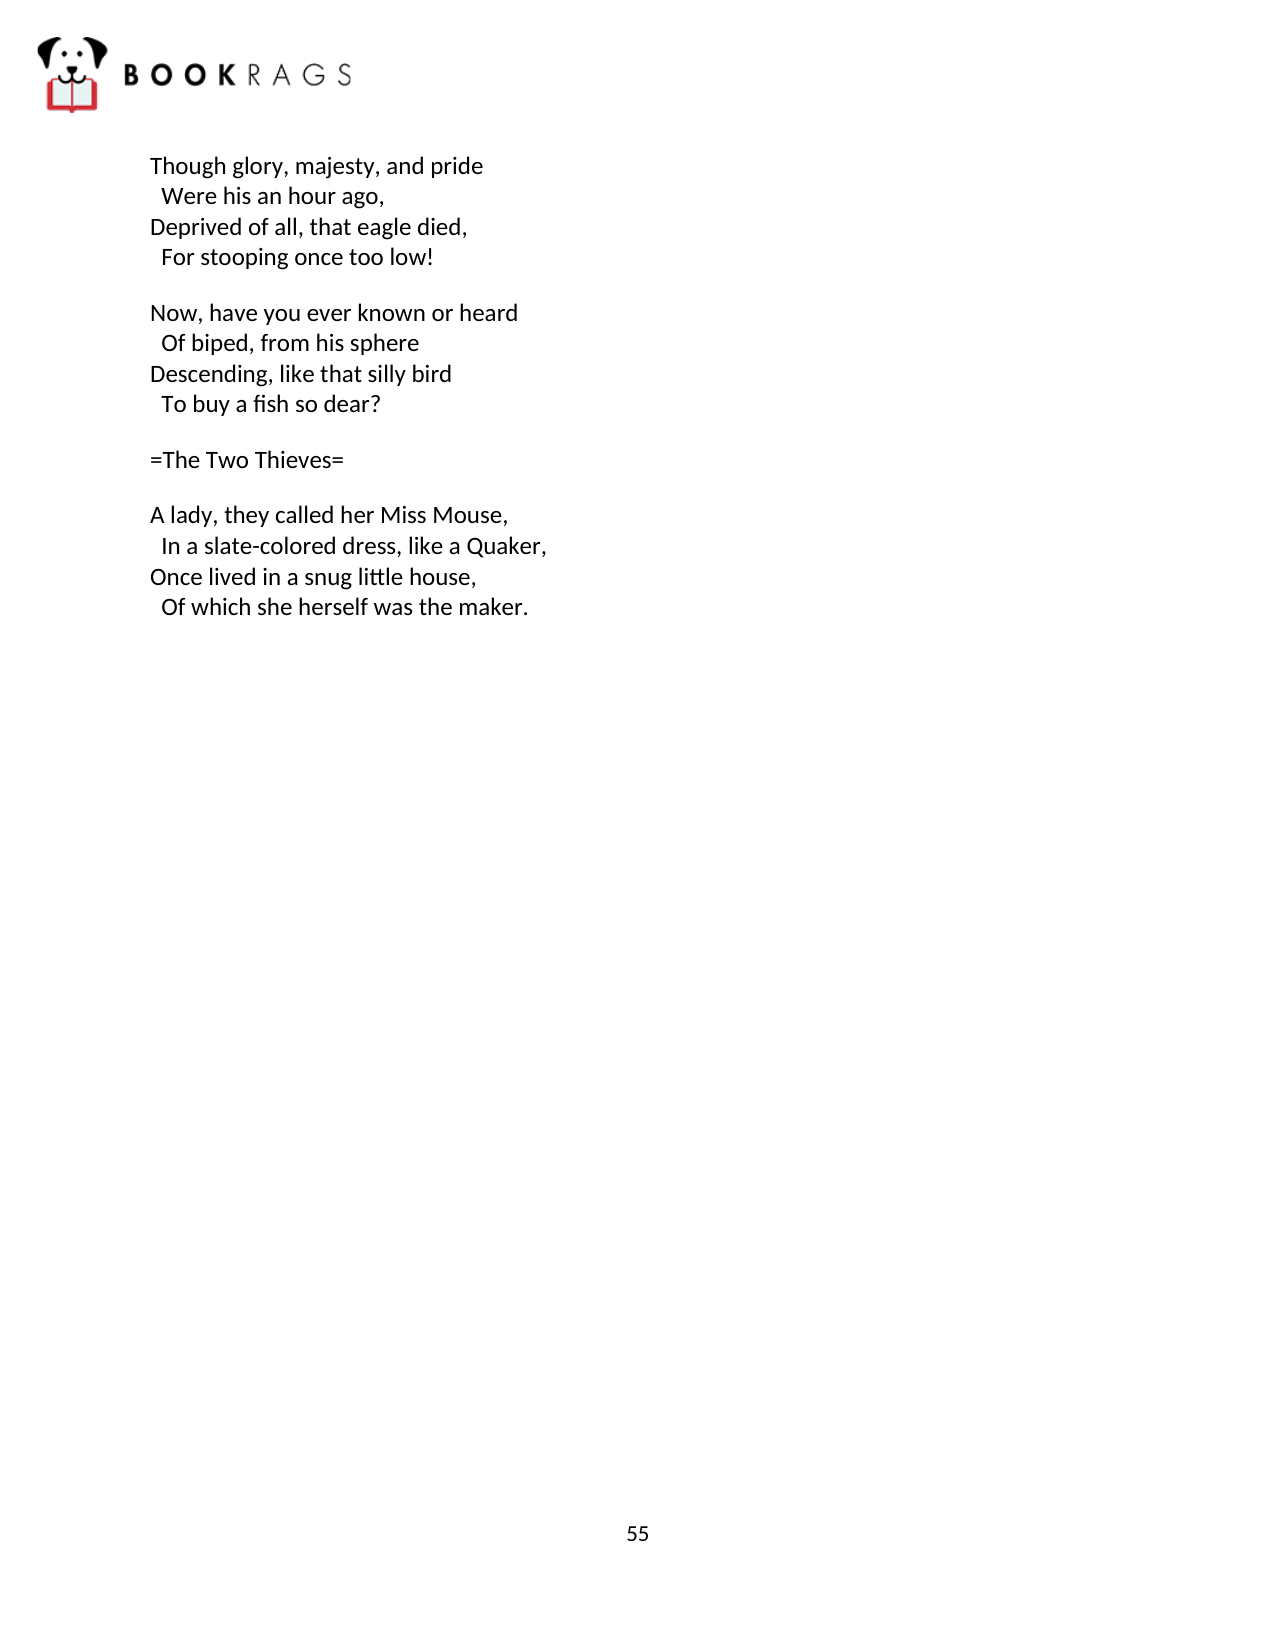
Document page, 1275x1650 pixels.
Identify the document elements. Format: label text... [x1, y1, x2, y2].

picture [37, 37, 351, 113]
text A lady, they called her Miss Mouse, In a slate-colored dress, like a Quaker, Once lived in a snug little house, Of which she herself was the maker. [150, 500, 1125, 622]
text Though glory, majesty, and pride Were his an hour ago, Deprived of all, that eagle died, For stooping once too low! [150, 150, 1125, 272]
text Now, have you ever known or heard Of biped, from his sphere Descending, like that silly bird To buy a fish so dear? [150, 297, 1125, 419]
text =The Two Thieves= [150, 444, 1125, 475]
